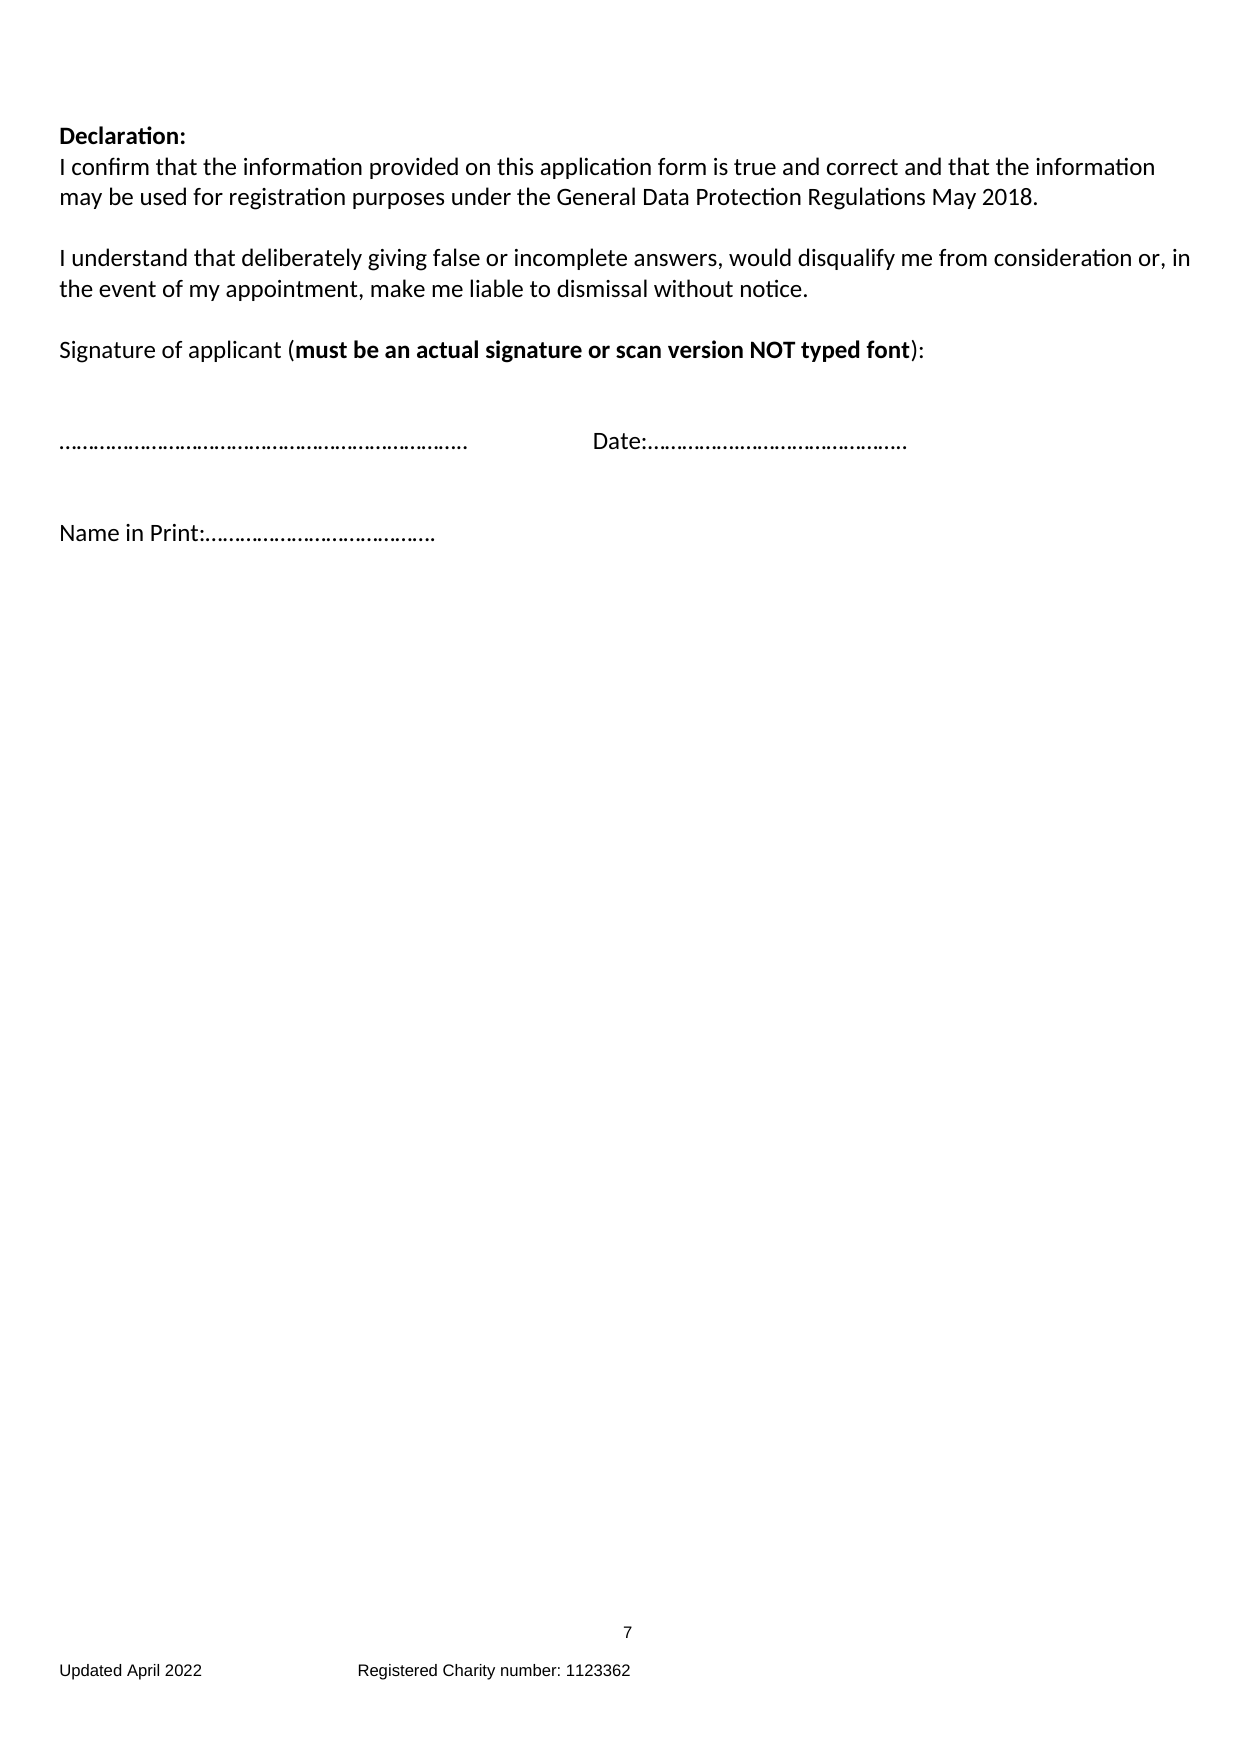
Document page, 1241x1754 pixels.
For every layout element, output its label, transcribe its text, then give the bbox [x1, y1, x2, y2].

text Signature of applicant (must be an actual signature or scan version NOT typed font): [59, 334, 1196, 364]
text …………………………………………………………….. Date:…………….……………………….. [59, 425, 1196, 456]
text I confirm that the information provided on this application form is true and correct and that the information may be used for registration purposes under the General Data Protection Regulations May 2018. [59, 151, 1196, 212]
text I understand that deliberately giving false or incomplete answers, would disqualify me from consideration or, in the event of my appointment, make me liable to dismissal without notice. [59, 242, 1196, 303]
text Name in Print:…………………………………. [59, 517, 1196, 547]
text Declaration: [59, 120, 1196, 151]
